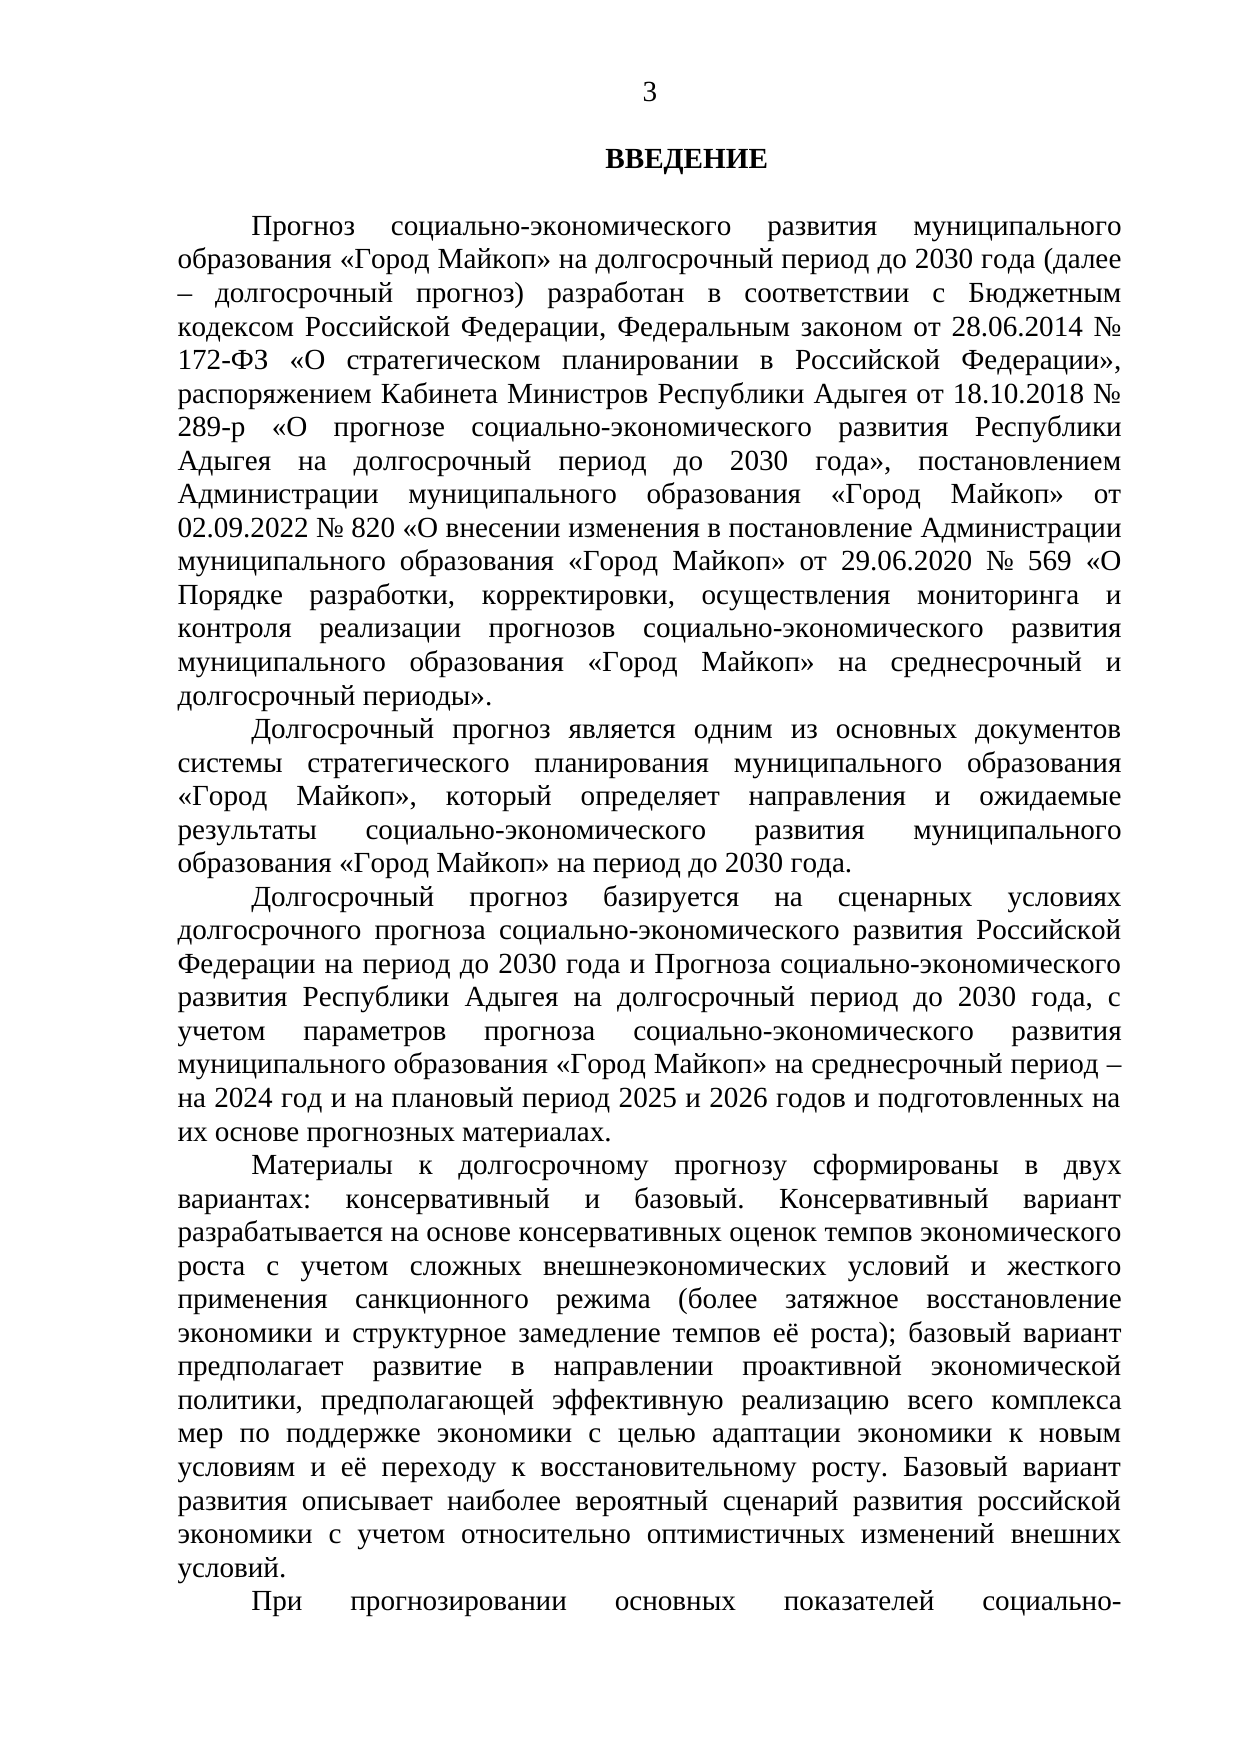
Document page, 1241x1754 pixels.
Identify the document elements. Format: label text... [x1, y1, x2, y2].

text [177, 1583, 1122, 1617]
text Прогноз социально-экономического развития муниципального образования «Город Майкоп» на долгосрочный период до 2030 года (далее – долгосрочный прогноз) разработан в соответствии с Бюджетным кодексом Российской Федерации, Федеральным законом от 28.06.2014 № 172-ФЗ «О стратегическом планировании в Российской Федерации», распоряжением Кабинета Министров Республики Адыгея от 18.10.2018 № 289-р «О прогнозе социально-экономического развития Республики Адыгея на долгосрочный период до 2030 года», постановлением Администрации муниципального образования «Город Майкоп» от 02.09.2022 № 820 «О внесении изменения в постановление Администрации муниципального образования «Город Майкоп» от 29.06.2020 № 569 «О Порядке разработки, корректировки, осуществления мониторинга и контроля реализации прогнозов социально-экономического развития муниципального образования «Город Майкоп» на среднесрочный и долгосрочный периоды». [177, 208, 1122, 711]
text Долгосрочный прогноз базируется на сценарных условиях долгосрочного прогноза социально-экономического развития Российской Федерации на период до 2030 года и Прогноза социально-экономического развития Республики Адыгея на долгосрочный период до 2030 года, с учетом параметров прогноза социально-экономического развития муниципального образования «Город Майкоп» на среднесрочный период – на 2024 год и на плановый период 2025 и 2026 годов и подготовленных на их основе прогнозных материалах. [177, 879, 1122, 1147]
text Долгосрочный прогноз является одним из основных документов системы стратегического планирования муниципального образования «Город Майкоп», который определяет направления и ожидаемые результаты социально-экономического развития муниципального образования «Город Майкоп» на период до 2030 года. [177, 711, 1122, 879]
text ВВЕДЕНИЕ [177, 141, 1122, 174]
text Материалы к долгосрочному прогнозу сформированы в двух вариантах: консервативный и базовый. Консервативный вариант разрабатывается на основе консервативных оценок темпов экономического роста с учетом сложных внешнеэкономических условий и жесткого применения санкционного режима (более затяжное восстановление экономики и структурное замедление темпов её роста); базовый вариант предполагает развитие в направлении проактивной экономической политики, предполагающей эффективную реализацию всего комплекса мер по поддержке экономики с целью адаптации экономики к новым условиям и её переходу к восстановительному росту. Базовый вариант развития описывает наиболее вероятный сценарий развития российской экономики с учетом относительно оптимистичных изменений внешних условий. [177, 1147, 1122, 1583]
